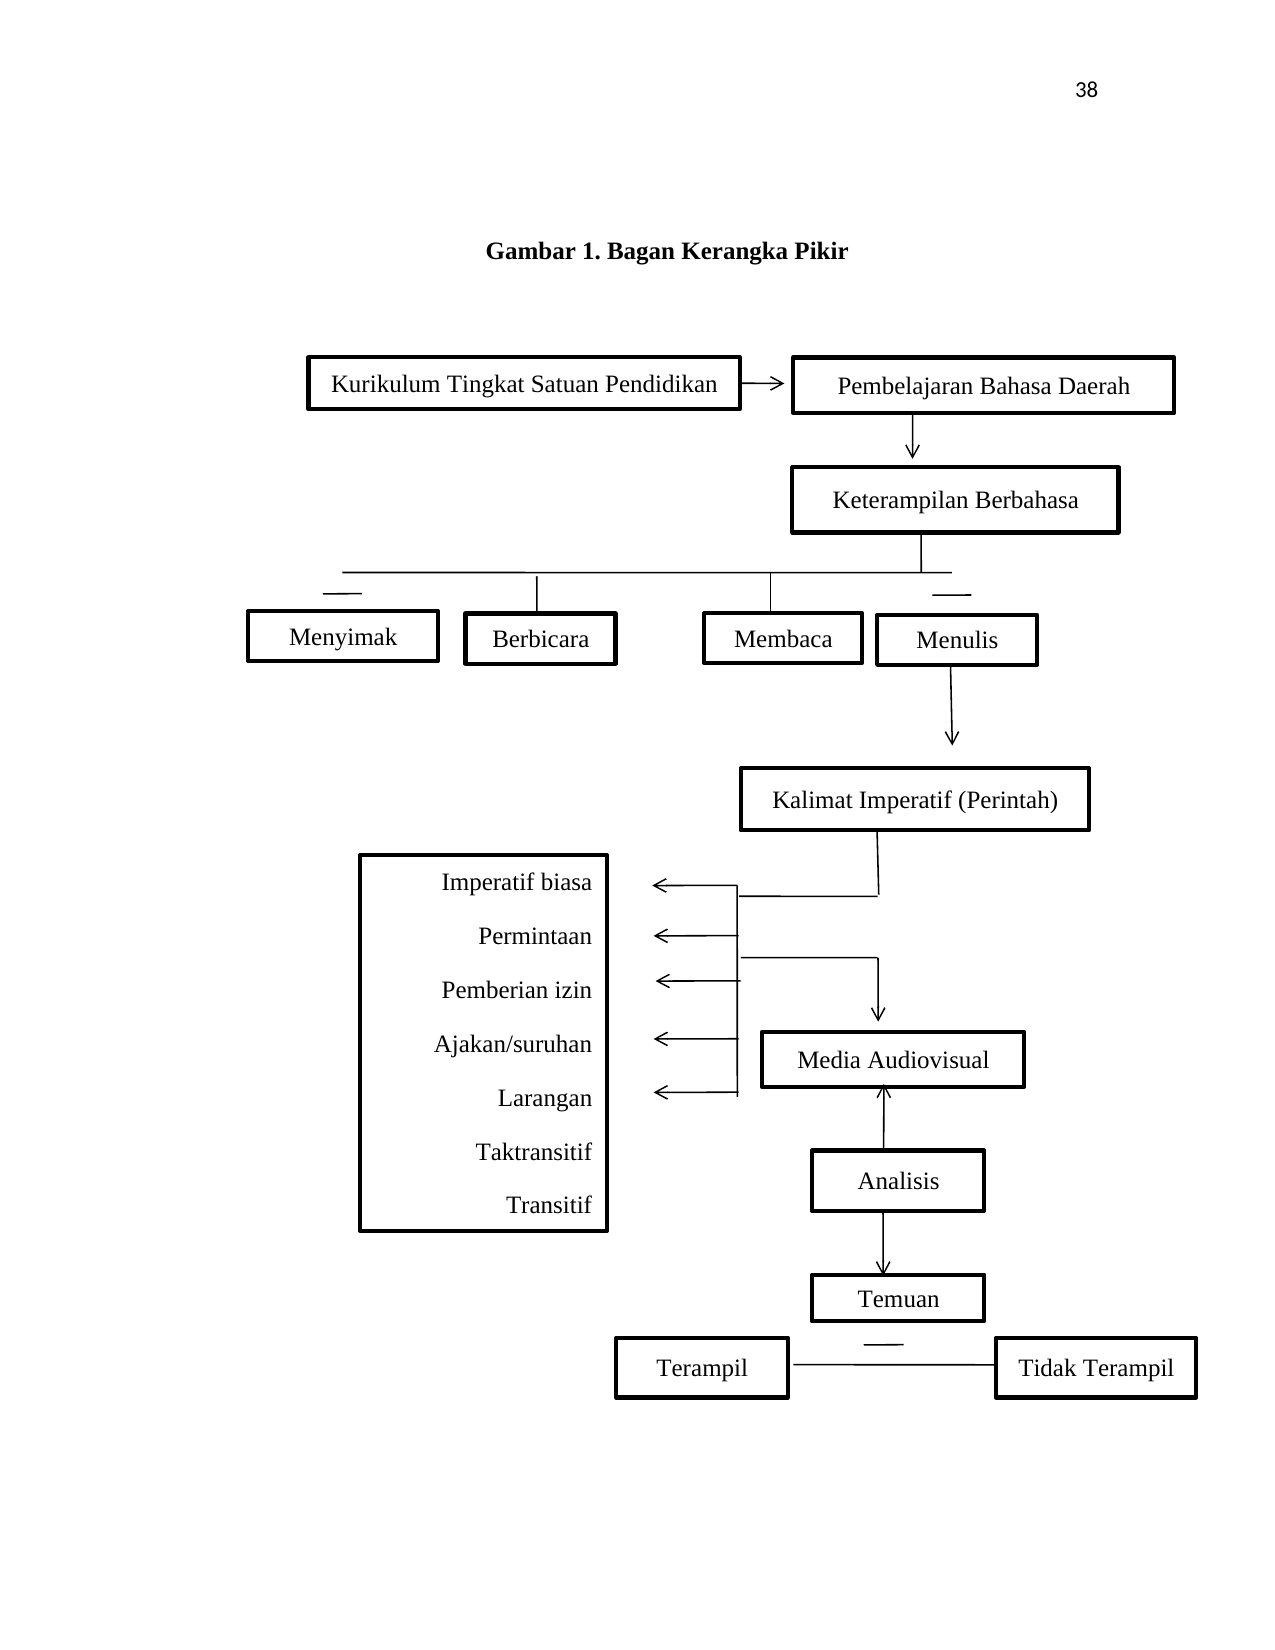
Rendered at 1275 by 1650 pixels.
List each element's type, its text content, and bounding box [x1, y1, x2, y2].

text Gambar 1. Bagan Kerangka Pikir [236, 236, 1098, 265]
